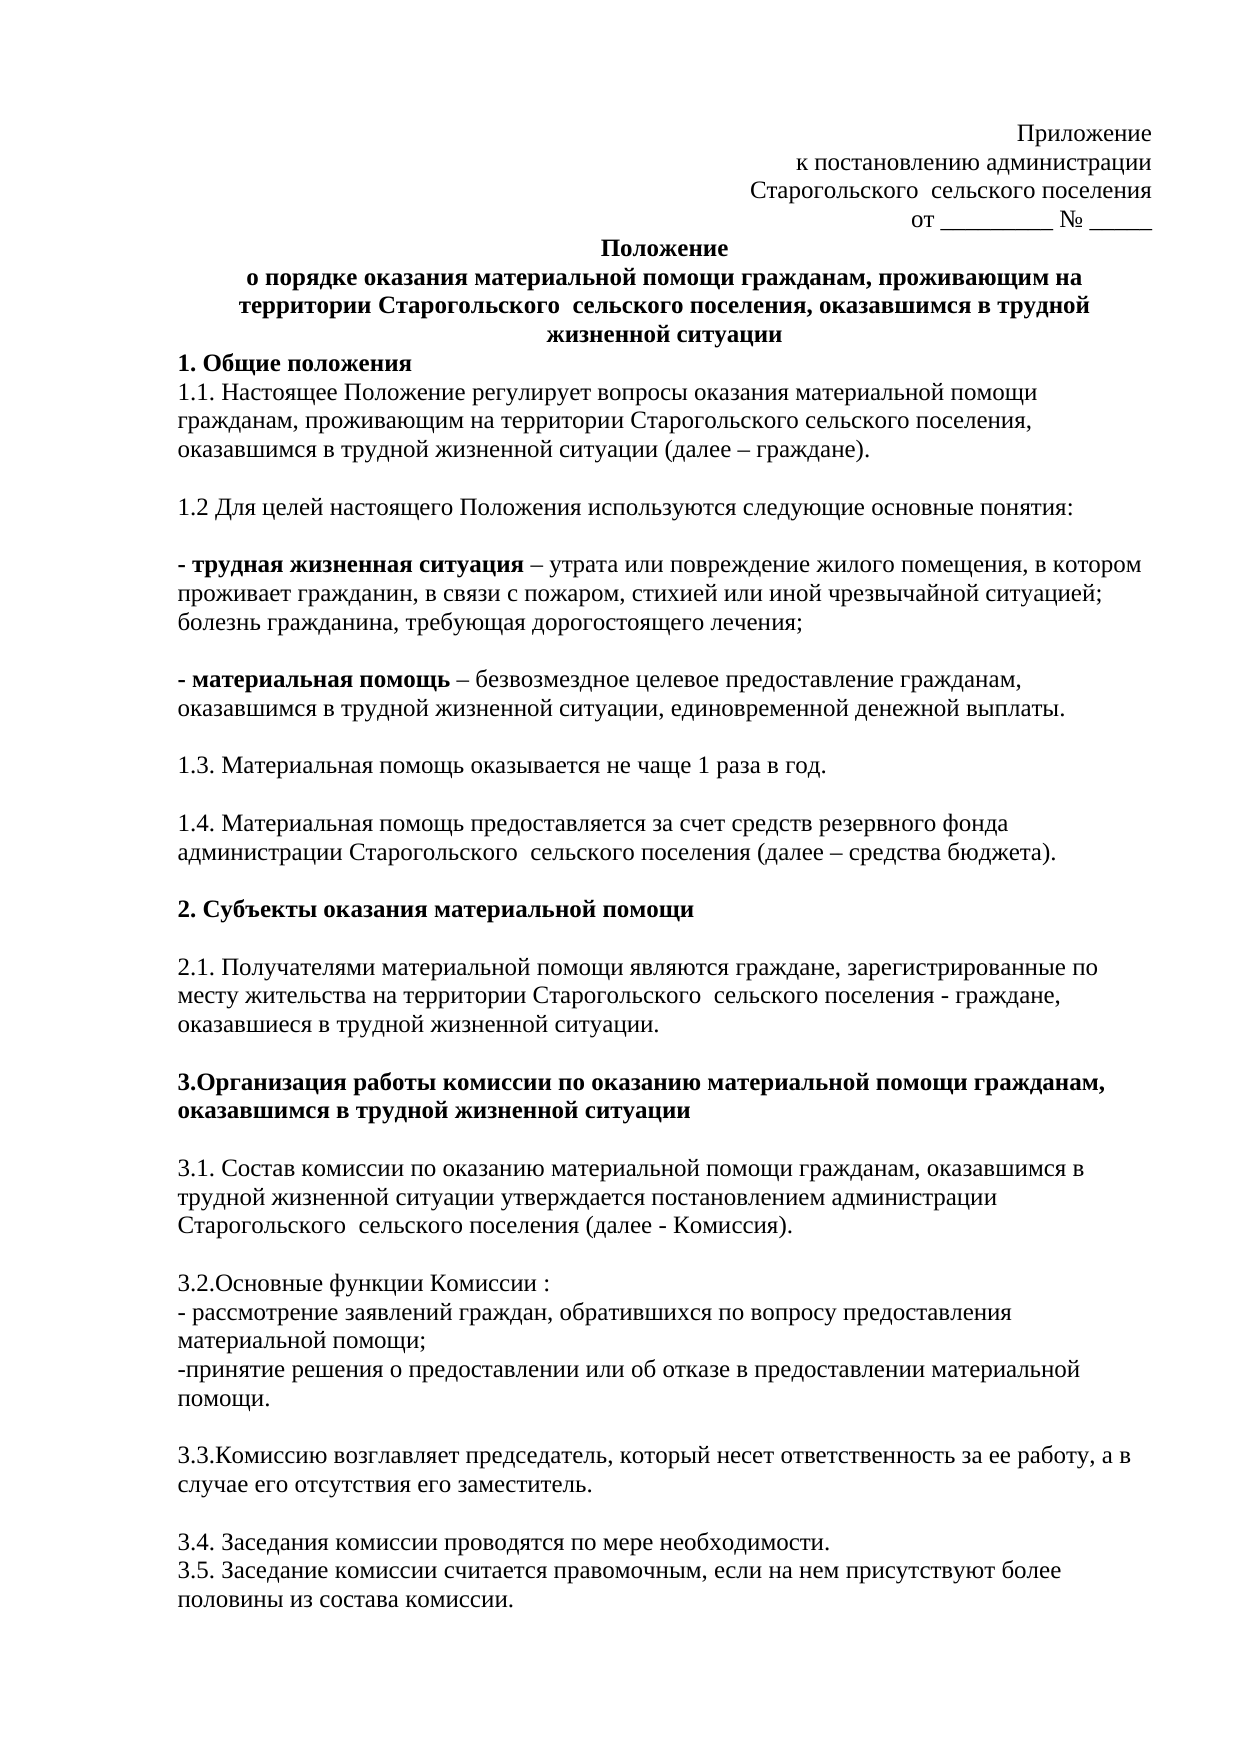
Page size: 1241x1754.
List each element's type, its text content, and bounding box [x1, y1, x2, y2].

text - трудная жизненная ситуация – утрата или повреждение жилого помещения, в котором проживает гражданин, в связи с пожаром, стихией или иной чрезвычайной ситуацией; болезнь гражданина, требующая дорогостоящего лечения; [177, 549, 1152, 636]
text 3.5. Заседание комиссии считается правомочным, если на нем присутствуют более половины из состава комиссии. [177, 1556, 1152, 1613]
text 3.Организация работы комиссии по оказанию материальной помощи гражданам, оказавшимся в трудной жизненной ситуации [177, 1067, 1152, 1124]
text 2.1. Получателями материальной помощи являются граждане, зарегистрированные по месту жительства на территории Старогольского сельского поселения - граждане, оказавшиеся в трудной жизненной ситуации. [177, 952, 1152, 1038]
text 1.3. Материальная помощь оказывается не чаще 1 раза в год. [177, 751, 1152, 779]
text Приложение [177, 118, 1152, 147]
text от _________ № _____ [177, 204, 1152, 233]
text Положение [177, 233, 1152, 262]
text 1.1. Настоящее Положение регулирует вопросы оказания материальной помощи гражданам, проживающим на территории Старогольского сельского поселения, оказавшимся в трудной жизненной ситуации (далее – граждане). [177, 377, 1152, 463]
text к постановлению администрации [177, 147, 1152, 176]
text о порядке оказания материальной помощи гражданам, проживающим на территории Старогольского сельского поселения, оказавшимся в трудной жизненной ситуации [177, 262, 1152, 348]
text 3.4. Заседания комиссии проводятся по мере необходимости. [177, 1527, 1152, 1556]
text 3.3.Комиссию возглавляет председатель, который несет ответственность за ее работу, а в случае его отсутствия его заместитель. [177, 1441, 1152, 1498]
text 2. Субъекты оказания материальной помощи [177, 894, 1152, 923]
text Старогольского сельского поселения [177, 176, 1152, 204]
text 3.2.Основные функции Комиссии : [177, 1268, 1152, 1297]
text 1.2 Для целей настоящего Положения используются следующие основные понятия: [177, 492, 1152, 521]
text 3.1. Состав комиссии по оказанию материальной помощи гражданам, оказавшимся в трудной жизненной ситуации утверждается постановлением администрации Старогольского сельского поселения (далее - Комиссия). [177, 1153, 1152, 1239]
text 1. Общие положения [177, 348, 1152, 377]
text 1.4. Материальная помощь предоставляется за счет средств резервного фонда администрации Старогольского сельского поселения (далее – средства бюджета). [177, 808, 1152, 866]
text - материальная помощь – безвозмездное целевое предоставление гражданам, оказавшимся в трудной жизненной ситуации, единовременной денежной выплаты. [177, 664, 1152, 722]
text - рассмотрение заявлений граждан, обратившихся по вопросу предоставления материальной помощи; [177, 1297, 1152, 1354]
text -принятие решения о предоставлении или об отказе в предоставлении материальной помощи. [177, 1354, 1152, 1412]
